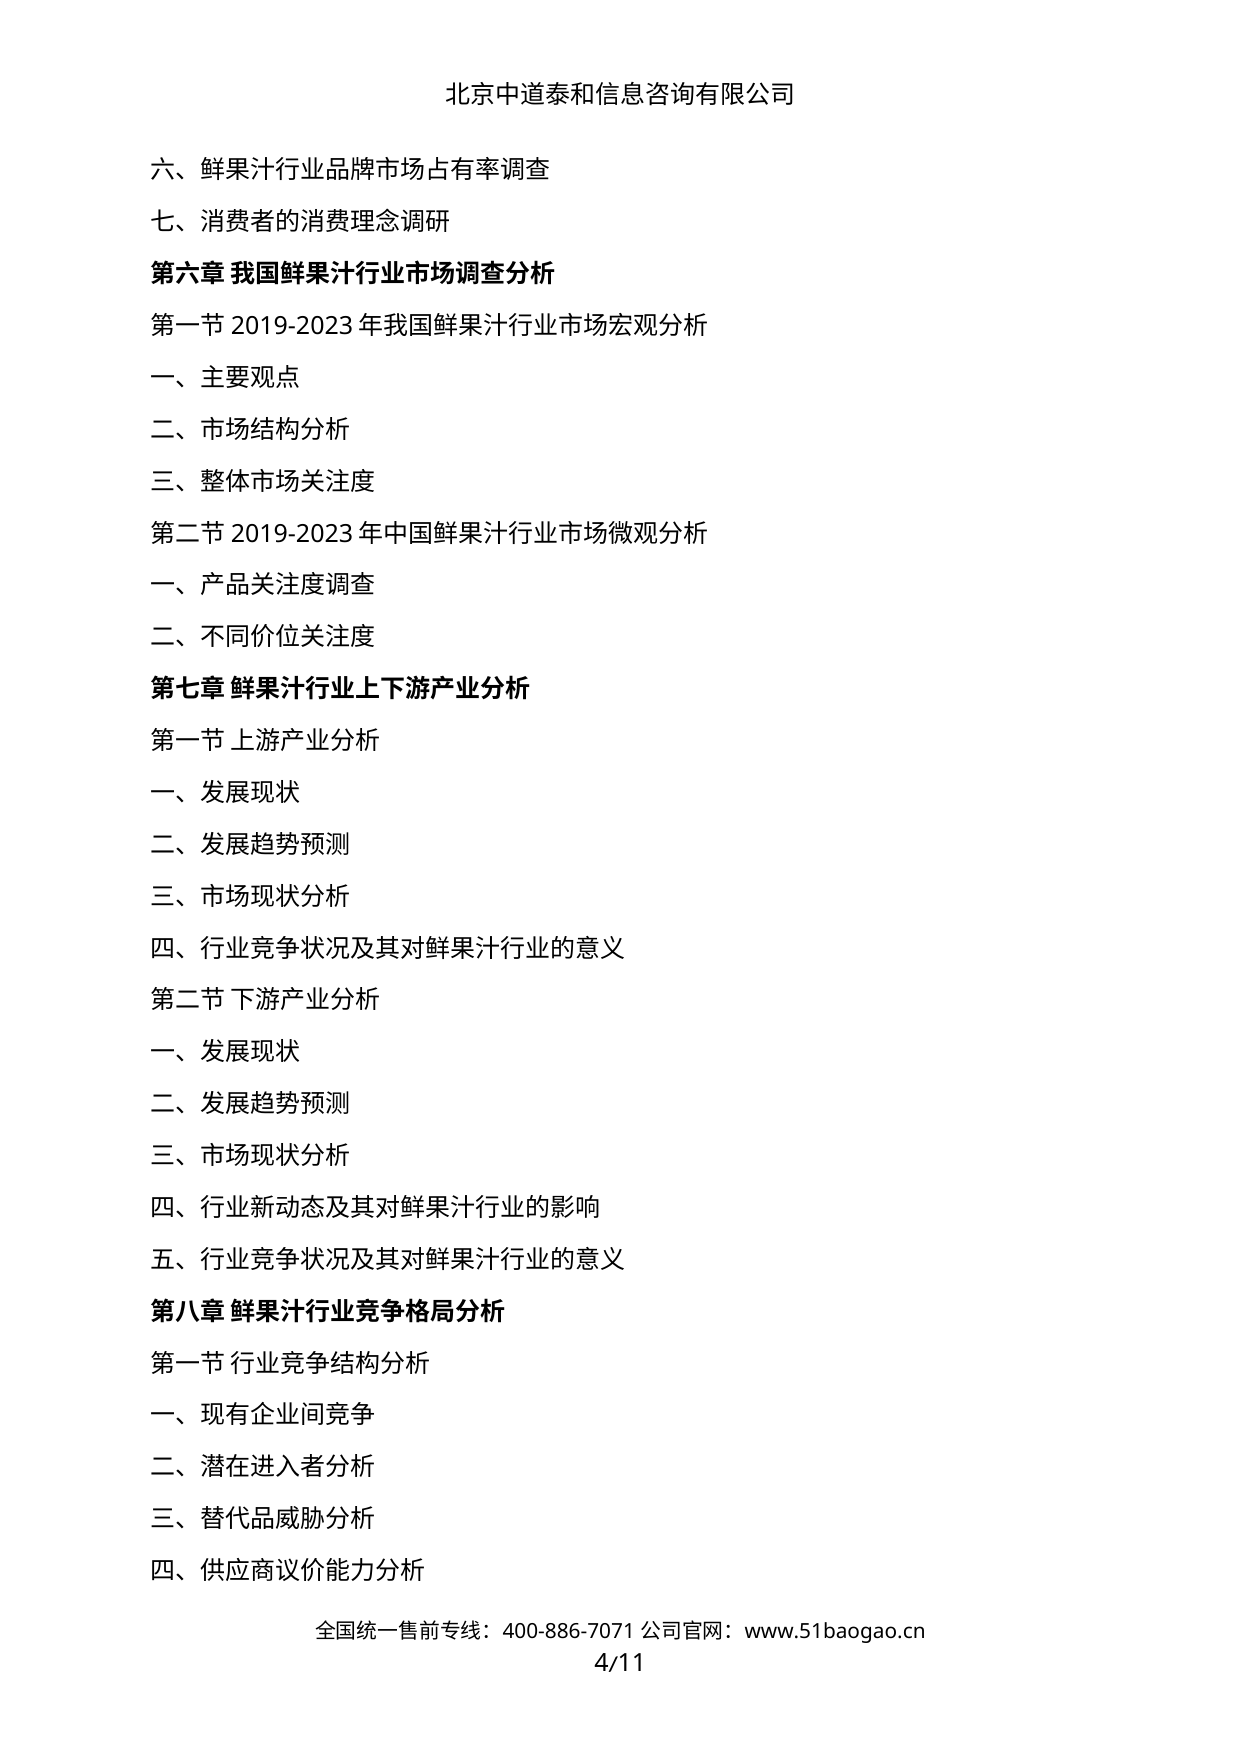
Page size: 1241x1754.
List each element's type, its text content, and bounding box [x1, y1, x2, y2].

text 一、现有企业间竞争 [150, 1395, 1090, 1431]
text 第二节 下游产业分析 [150, 980, 1090, 1016]
text 二、不同价位关注度 [150, 617, 1090, 653]
text 三、市场现状分析 [150, 1136, 1090, 1172]
text 第二节 2019-2023年中国鲜果汁行业市场微观分析 [150, 513, 1090, 549]
text 第一节 2019-2023年我国鲜果汁行业市场宏观分析 [150, 306, 1090, 342]
text 三、整体市场关注度 [150, 461, 1090, 497]
text 第七章 鲜果汁行业上下游产业分析 [150, 669, 1090, 705]
text 一、发展现状 [150, 1032, 1090, 1068]
text 七、消费者的消费理念调研 [150, 202, 1090, 238]
text 五、行业竞争状况及其对鲜果汁行业的意义 [150, 1239, 1090, 1276]
text 二、发展趋势预测 [150, 1084, 1090, 1120]
text 一、主要观点 [150, 357, 1090, 394]
text 一、发展现状 [150, 772, 1090, 809]
text 一、产品关注度调查 [150, 565, 1090, 601]
text 第一节 行业竞争结构分析 [150, 1343, 1090, 1379]
text 二、潜在进入者分析 [150, 1447, 1090, 1483]
text 第一节 上游产业分析 [150, 721, 1090, 757]
text 三、替代品威胁分析 [150, 1499, 1090, 1535]
text 第六章 我国鲜果汁行业市场调查分析 [150, 254, 1090, 290]
text 四、行业竞争状况及其对鲜果汁行业的意义 [150, 928, 1090, 964]
text 二、发展趋势预测 [150, 824, 1090, 861]
text 三、市场现状分析 [150, 876, 1090, 912]
text 六、鲜果汁行业品牌市场占有率调查 [150, 150, 1090, 186]
text 第八章 鲜果汁行业竞争格局分析 [150, 1291, 1090, 1327]
text 四、行业新动态及其对鲜果汁行业的影响 [150, 1187, 1090, 1224]
text 二、市场结构分析 [150, 409, 1090, 446]
text 四、供应商议价能力分析 [150, 1551, 1090, 1587]
